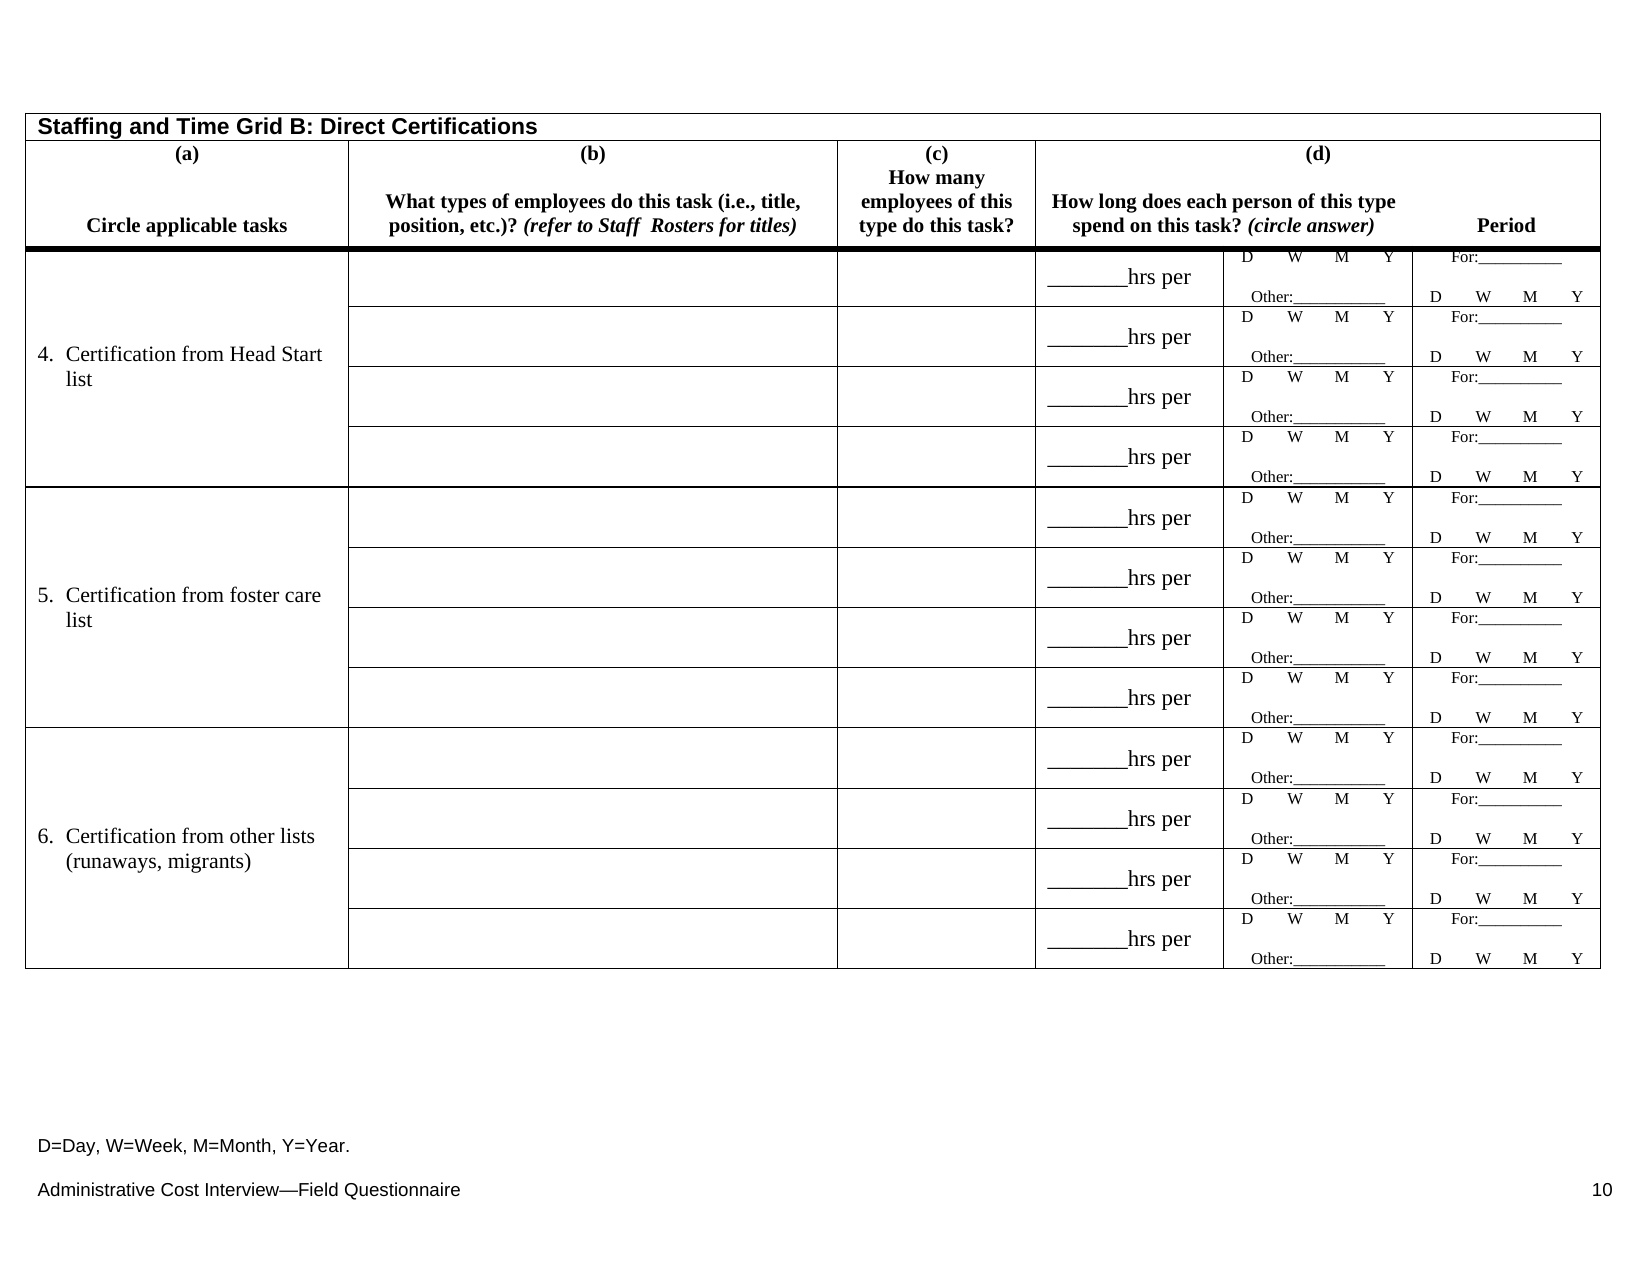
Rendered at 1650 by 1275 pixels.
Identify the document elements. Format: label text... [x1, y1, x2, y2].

table_cell _______hrs per [1036, 668, 1223, 727]
table_cell [838, 728, 1035, 787]
table_cell What types of employees do this task (i.e., title, position, etc.)? (refer to Staff Rosters for titles) [349, 165, 837, 246]
table_cell D W M Y Other:___________ [1224, 307, 1412, 366]
table_cell [349, 909, 837, 968]
table_cell [349, 488, 837, 547]
table_cell D W M Y Other:___________ [1224, 548, 1412, 607]
table_cell [838, 488, 1035, 547]
table_cell D W M Y Other:___________ [1224, 608, 1412, 667]
table_cell For:__________ D W M Y [1413, 427, 1600, 486]
table_cell For:__________ D W M Y [1413, 909, 1600, 968]
table_cell _______hrs per [1036, 488, 1223, 547]
table_cell For:__________ D W M Y [1413, 488, 1600, 547]
table_cell [349, 548, 837, 607]
table_cell For:__________ D W M Y [1413, 668, 1600, 727]
table_cell [838, 668, 1035, 727]
table_cell [838, 427, 1035, 486]
table_cell (d) [1036, 141, 1600, 165]
table_header Staffing and Time Grid B: Direct Certifications [26, 114, 1600, 140]
table_cell [349, 367, 837, 426]
table_cell Period [1412, 165, 1600, 246]
table_cell _______hrs per [1036, 307, 1223, 366]
table_cell [349, 789, 837, 848]
table_cell D W M Y Other:___________ [1224, 789, 1412, 848]
table_cell [349, 427, 837, 486]
table_cell For:__________ D W M Y [1413, 367, 1600, 426]
table_cell (b) [349, 141, 837, 165]
table_cell D W M Y Other:___________ [1224, 367, 1412, 426]
table_cell [838, 909, 1035, 968]
table_cell [349, 307, 837, 366]
table_cell _______hrs per [1036, 548, 1223, 607]
table_cell For:__________ D W M Y [1413, 849, 1600, 908]
table_cell How many employees of this type do this task? [838, 165, 1035, 246]
table_cell _______hrs per [1036, 427, 1223, 486]
table_cell _______hrs per [1036, 789, 1223, 848]
table_cell (a) [26, 141, 348, 165]
table_cell _______hrs per [1036, 367, 1223, 426]
table_cell _______hrs per [1036, 728, 1223, 787]
table_cell D W M Y Other:___________ [1224, 427, 1412, 486]
table_cell _______hrs per [1036, 252, 1223, 306]
table_cell [838, 548, 1035, 607]
table_cell D W M Y Other:___________ [1224, 668, 1412, 727]
table_cell For:__________ D W M Y [1413, 548, 1600, 607]
table_cell [838, 252, 1035, 306]
table_cell (c) [838, 141, 1035, 165]
table_cell [838, 789, 1035, 848]
table_cell [838, 608, 1035, 667]
table_cell _______hrs per [1036, 608, 1223, 667]
table_cell [838, 367, 1035, 426]
table_cell For:__________ D W M Y [1413, 789, 1600, 848]
table_cell _______hrs per [1036, 909, 1223, 968]
table_cell [349, 252, 837, 306]
table_cell [349, 849, 837, 908]
table_cell _______hrs per [1036, 849, 1223, 908]
table_cell D W M Y Other:___________ [1224, 252, 1412, 306]
table_cell Circle applicable tasks [26, 165, 348, 246]
table_cell [838, 307, 1035, 366]
table_cell For:__________ D W M Y [1413, 728, 1600, 787]
table_cell [349, 728, 837, 787]
table_cell 6. Certification from other lists (runaways, migrants) [26, 728, 348, 968]
table_cell 5. Certification from foster care list [26, 488, 348, 727]
table_cell D W M Y Other:___________ [1224, 488, 1412, 547]
table_cell [838, 849, 1035, 908]
table_cell [349, 668, 837, 727]
table_cell D W M Y Other:___________ [1224, 909, 1412, 968]
table_cell For:__________ D W M Y [1413, 608, 1600, 667]
table_cell D W M Y Other:___________ [1224, 849, 1412, 908]
table_cell How long does each person of this type spend on this task? (circle answer) [1036, 165, 1412, 246]
table_cell 4. Certification from Head Start list [26, 252, 348, 486]
table_cell For:__________ D W M Y [1413, 252, 1600, 306]
table_cell [349, 608, 837, 667]
table_cell For:__________ D W M Y [1413, 307, 1600, 366]
table_cell D W M Y Other:___________ [1224, 728, 1412, 787]
